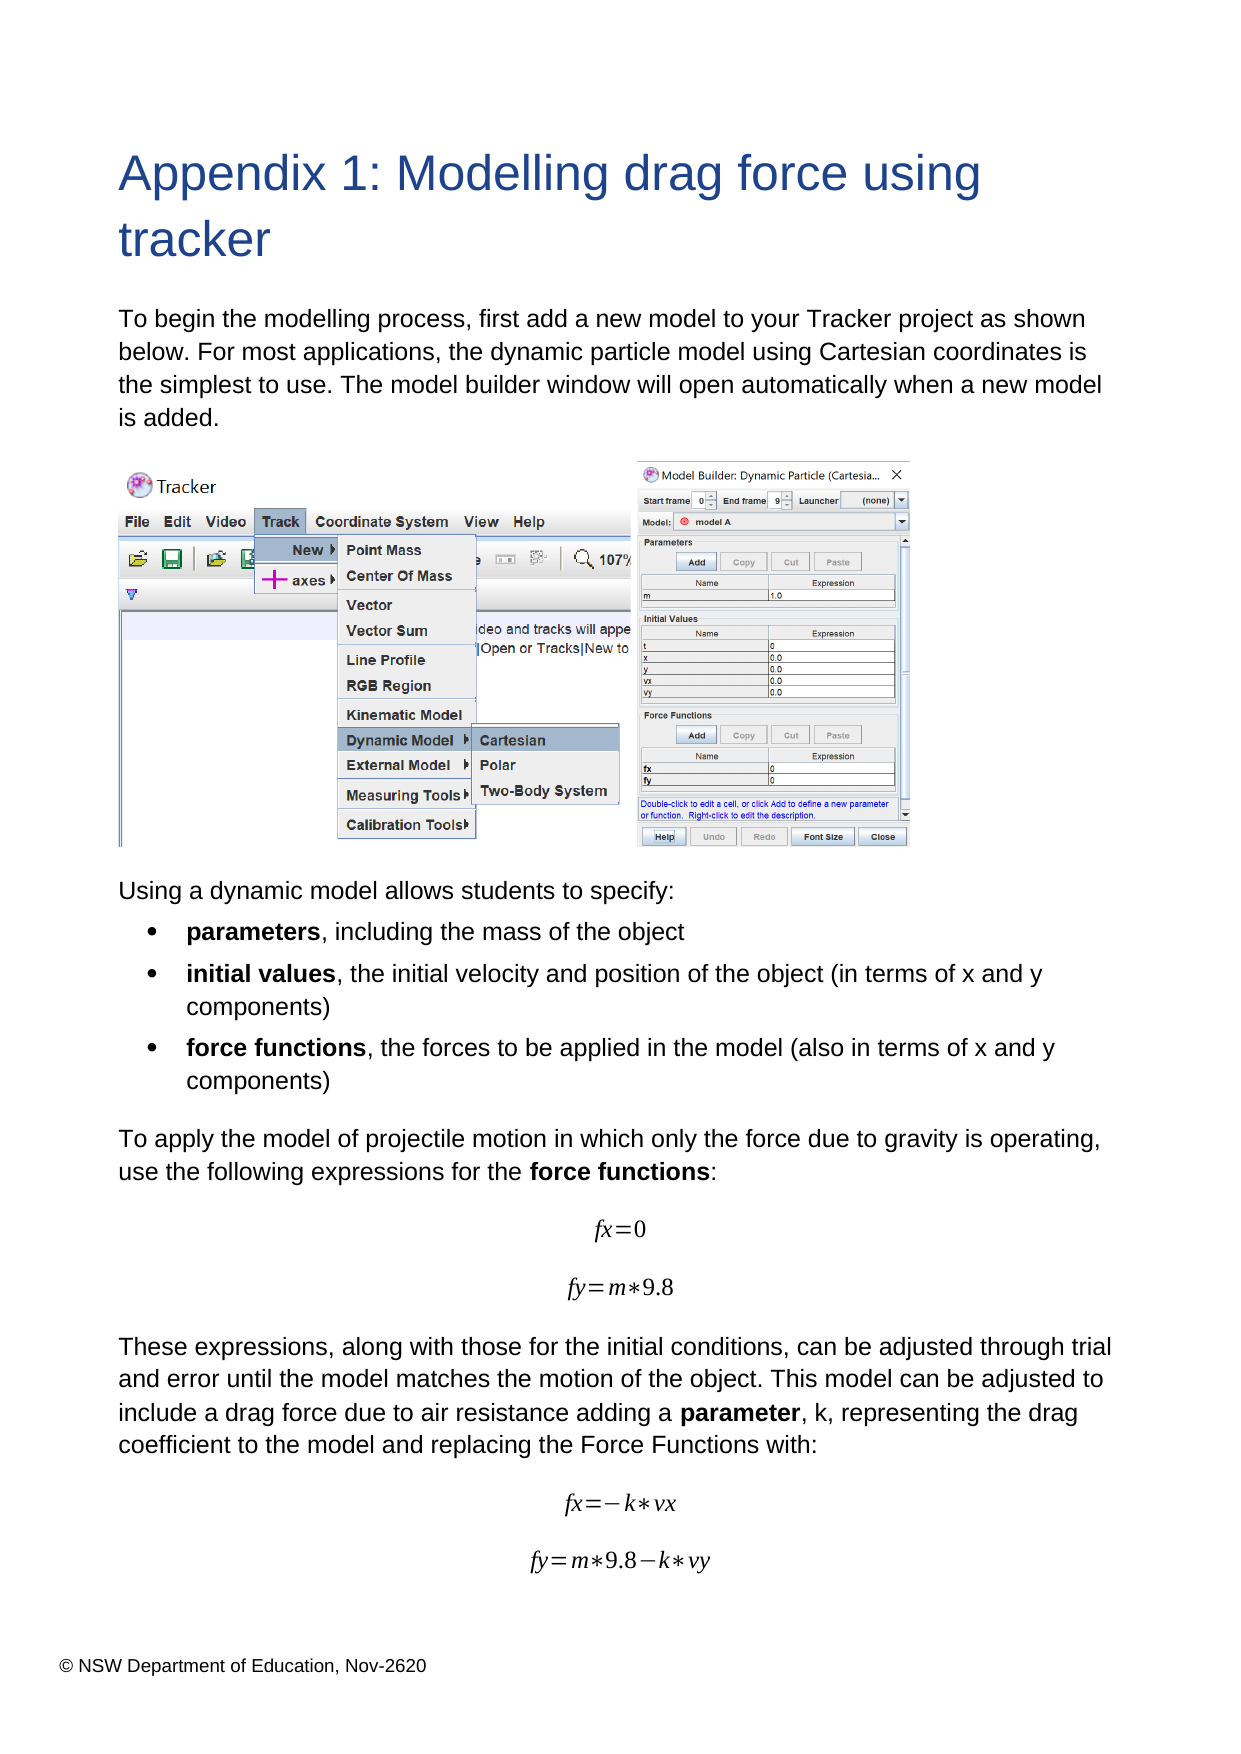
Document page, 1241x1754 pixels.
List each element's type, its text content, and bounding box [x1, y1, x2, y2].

subtitle Appendix 1: Modelling drag force using tracker [118, 143, 1122, 267]
list initial values, the initial velocity and position of the object (in terms of x and y components) [148, 959, 1122, 1021]
text To begin the modelling process, first add a new model to your Tracker project as shown below. For most applications, the dynamic particle model using Cartesian coordinates is the simplest to use. The model builder window will open automatically when a new model is added. [118, 304, 1122, 432]
text These expressions, along with those for the initial conditions, can be adjusted through trial and error until the model matches the motion of the object. This model can be adjusted to include a drag force due to air resistance adding a parameter, k, representing the drag coefficient to the model and replacing the Force Functions with: [118, 1331, 1122, 1459]
text Using a dynamic model allows students to specify: [118, 876, 1122, 905]
list parameters, including the mass of the object [148, 917, 1122, 946]
picture [118, 465, 631, 847]
list force functions, the forces to be applied in the model (also in terms of x and y components) [148, 1033, 1122, 1095]
text To apply the model of projectile motion in which only the force due to gravity is operating, use the following expressions for the force functions: [118, 1124, 1122, 1186]
picture [637, 461, 910, 847]
